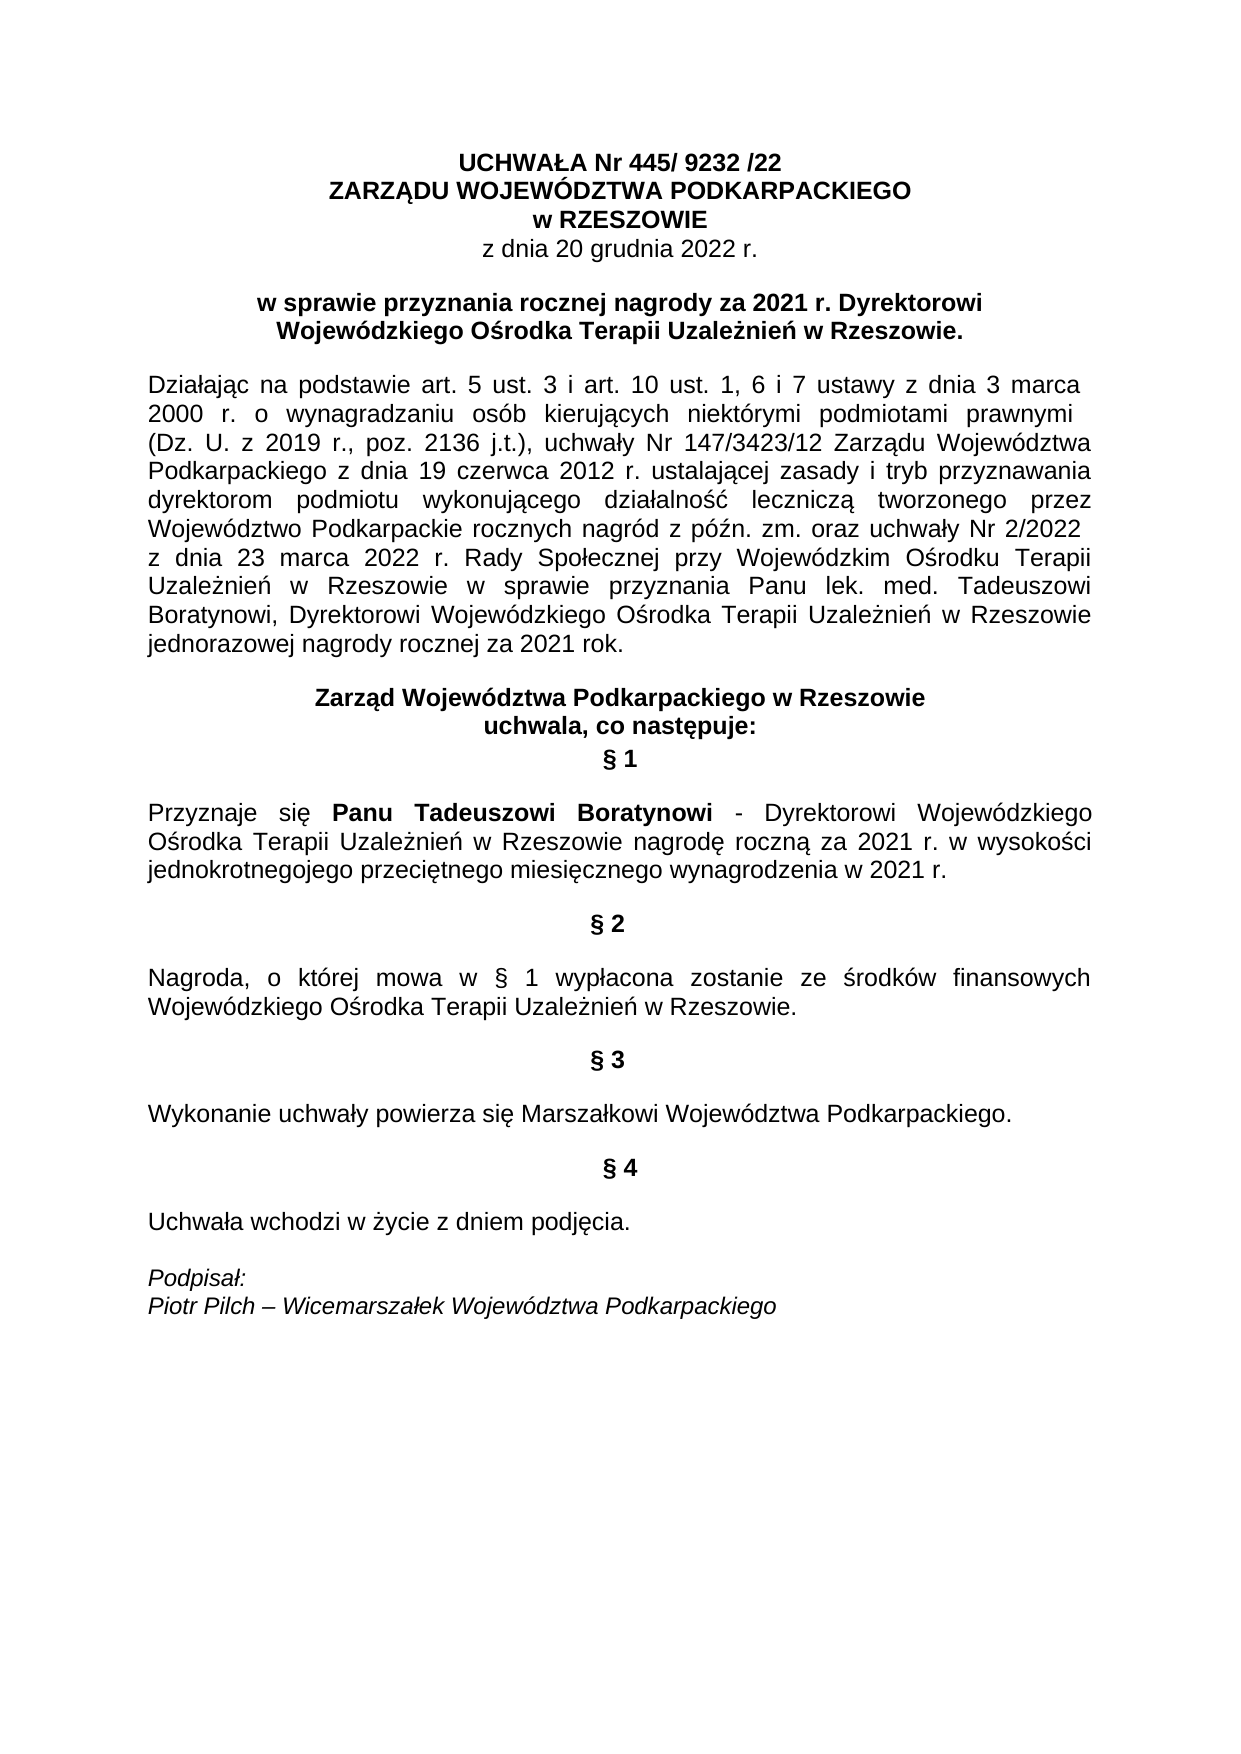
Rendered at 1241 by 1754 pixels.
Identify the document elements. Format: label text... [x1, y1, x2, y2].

text Działając na podstawie art. 5 ust. 3 i art. 10 ust. 1, 6 i 7 ustawy z dnia 3 marca 2000 r. o wynagradzaniu osób kierujących niektórymi podmiotami prawnymi (Dz. U. z 2019 r., poz. 2136 j.t.), uchwały Nr 147/3423/12 Zarządu Województwa Podkarpackiego z dnia 19 czerwca 2012 r. ustalającej zasady i tryb przyznawania dyrektorom podmiotu wykonującego działalność leczniczą tworzonego przez Województwo Podkarpackie rocznych nagród z późn. zm. oraz uchwały Nr 2/2022 z dnia 23 marca 2022 r. Rady Społecznej przy Wojewódzkim Ośrodku Terapii Uzależnień w Rzeszowie w sprawie przyznania Panu lek. med. Tadeuszowi Boratynowi, Dyrektorowi Wojewódzkiego Ośrodka Terapii Uzależnień w Rzeszowie jednorazowej nagrody rocznej za 2021 rok. [148, 370, 1093, 658]
text Zarząd Województwa Podkarpackiego w Rzeszowie [148, 683, 1093, 711]
text w sprawie przyznania rocznej nagrody za 2021 r. Dyrektorowi [148, 288, 1093, 316]
text Przyznaje się Panu Tadeuszowi Boratynowi - Dyrektorowi Wojewódzkiego Ośrodka Terapii Uzależnień w Rzeszowie nagrodę roczną za 2021 r. w wysokości jednokrotnegojego przeciętnego miesięcznego wynagrodzenia w 2021 r. [148, 798, 1093, 884]
text Nagroda, o której mowa w § 1 wypłacona zostanie ze środków finansowych Wojewódzkiego Ośrodka Terapii Uzależnień w Rzeszowie. [148, 963, 1093, 1021]
text ZARZĄDU WOJEWÓDZTWA PODKARPACKIEGO [148, 176, 1093, 205]
text § 3 [516, 1046, 1093, 1074]
text Podpisał: [148, 1264, 1093, 1292]
text uchwala, co następuje: [148, 711, 1093, 740]
text UCHWAŁA Nr 445/ 9232 /22 [148, 148, 1093, 176]
text Wykonanie uchwały powierza się Marszałkowi Województwa Podkarpackiego. [148, 1099, 1093, 1128]
text § 4 [148, 1153, 1093, 1182]
subtitle § 1 [148, 744, 1093, 773]
text Wojewódzkiego Ośrodka Terapii Uzależnień w Rzeszowie. [148, 316, 1093, 345]
text z dnia 20 grudnia 2022 r. [148, 234, 1093, 263]
text Piotr Pilch – Wicemarszałek Województwa Podkarpackiego [148, 1292, 1093, 1319]
text § 2 [516, 909, 1093, 938]
text Uchwała wchodzi w życie z dniem podjęcia. [148, 1207, 1093, 1236]
text w RZESZOWIE [148, 205, 1093, 234]
